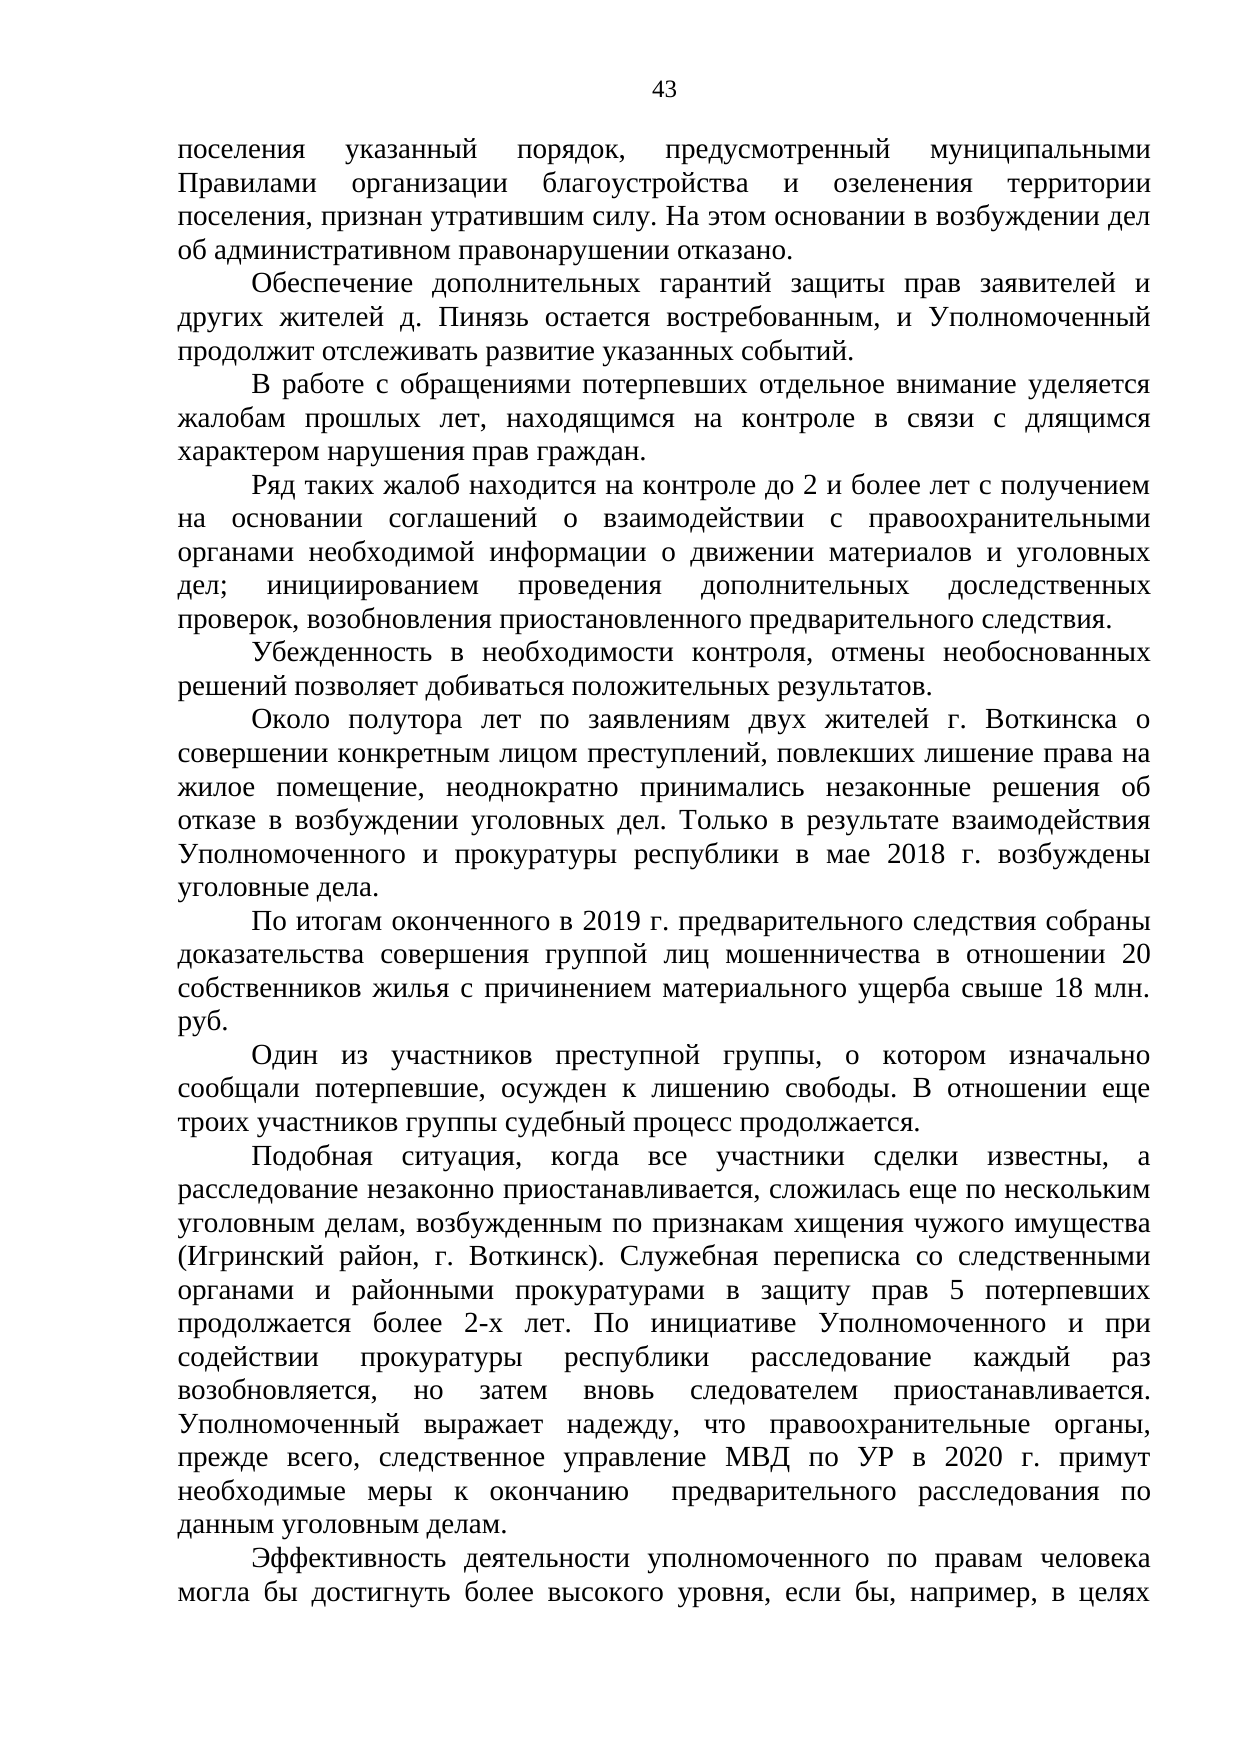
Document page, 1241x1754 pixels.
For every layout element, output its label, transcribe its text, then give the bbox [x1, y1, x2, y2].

text В работе с обращениями потерпевших отдельное внимание уделяется жалобам прошлых лет, находящимся на контроле в связи с длящимся характером нарушения прав граждан. [177, 366, 1152, 467]
text Подобная ситуация, когда все участники сделки известны, а расследование незаконно приостанавливается, сложилась еще по нескольким уголовным делам, возбужденным по признакам хищения чужого имущества (Игринский район, г. Воткинск). Служебная переписка со следственными органами и районными прокуратурами в защиту прав 5 потерпевших продолжается более 2-х лет. По инициативе Уполномоченного и при содействии прокуратуры республики расследование каждый раз возобновляется, но затем вновь следователем приостанавливается. Уполномоченный выражает надежду, что правоохранительные органы, прежде всего, следственное управление МВД по УР в 2020 г. примут необходимые меры к окончанию предварительного расследования по данным уголовным делам. [177, 1138, 1152, 1540]
text Один из участников преступной группы, о котором изначально сообщали потерпевшие, осужден к лишению свободы. В отношении еще троих участников группы судебный процесс продолжается. [177, 1037, 1152, 1138]
text Убежденность в необходимости контроля, отмены необоснованных решений позволяет добиваться положительных результатов. [177, 634, 1152, 702]
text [177, 1540, 1152, 1607]
text По итогам оконченного в 2019 г. предварительного следствия собраны доказательства совершения группой лиц мошенничества в отношении 20 собственников жилья с причинением материального ущерба свыше 18 млн. руб. [177, 903, 1152, 1037]
text Около полутора лет по заявлениям двух жителей г. Воткинска о совершении конкретным лицом преступлений, повлекших лишение права на жилое помещение, неоднократно принимались незаконные решения об отказе в возбуждении уголовных дел. Только в результате взаимодействия Уполномоченного и прокуратуры республики в мае 2018 г. возбуждены уголовные дела. [177, 702, 1152, 903]
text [177, 131, 1152, 266]
text Обеспечение дополнительных гарантий защиты прав заявителей и других жителей д. Пинязь остается востребованным, и Уполномоченный продолжит отслеживать развитие указанных событий. [177, 266, 1152, 366]
text Ряд таких жалоб находится на контроле до 2 и более лет с получением на основании соглашений о взаимодействии с правоохранительными органами необходимой информации о движении материалов и уголовных дел; инициированием проведения дополнительных доследственных проверок, возобновления приостановленного предварительного следствия. [177, 467, 1152, 634]
